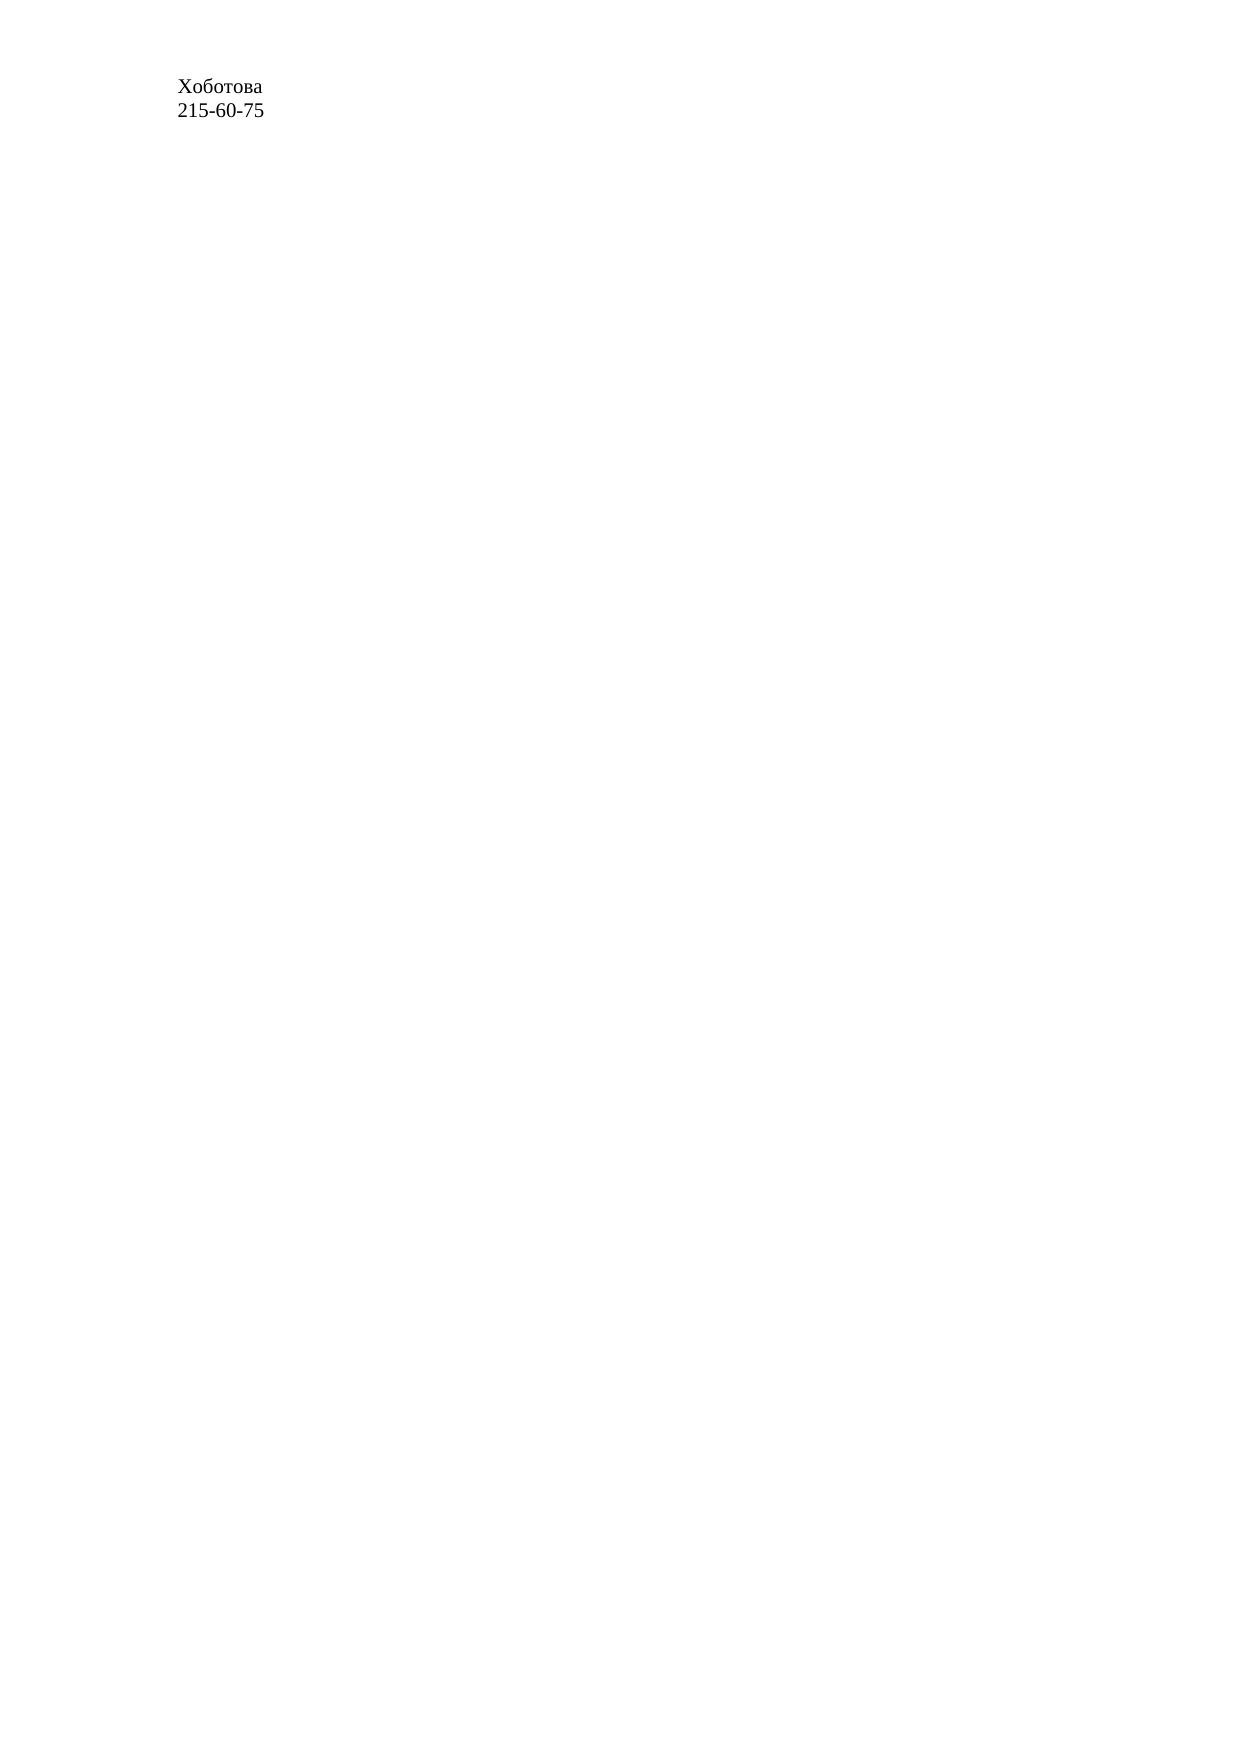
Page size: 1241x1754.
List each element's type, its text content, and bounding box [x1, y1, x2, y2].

text 215-60-75 [177, 98, 1181, 122]
text Хоботова [177, 74, 1181, 98]
